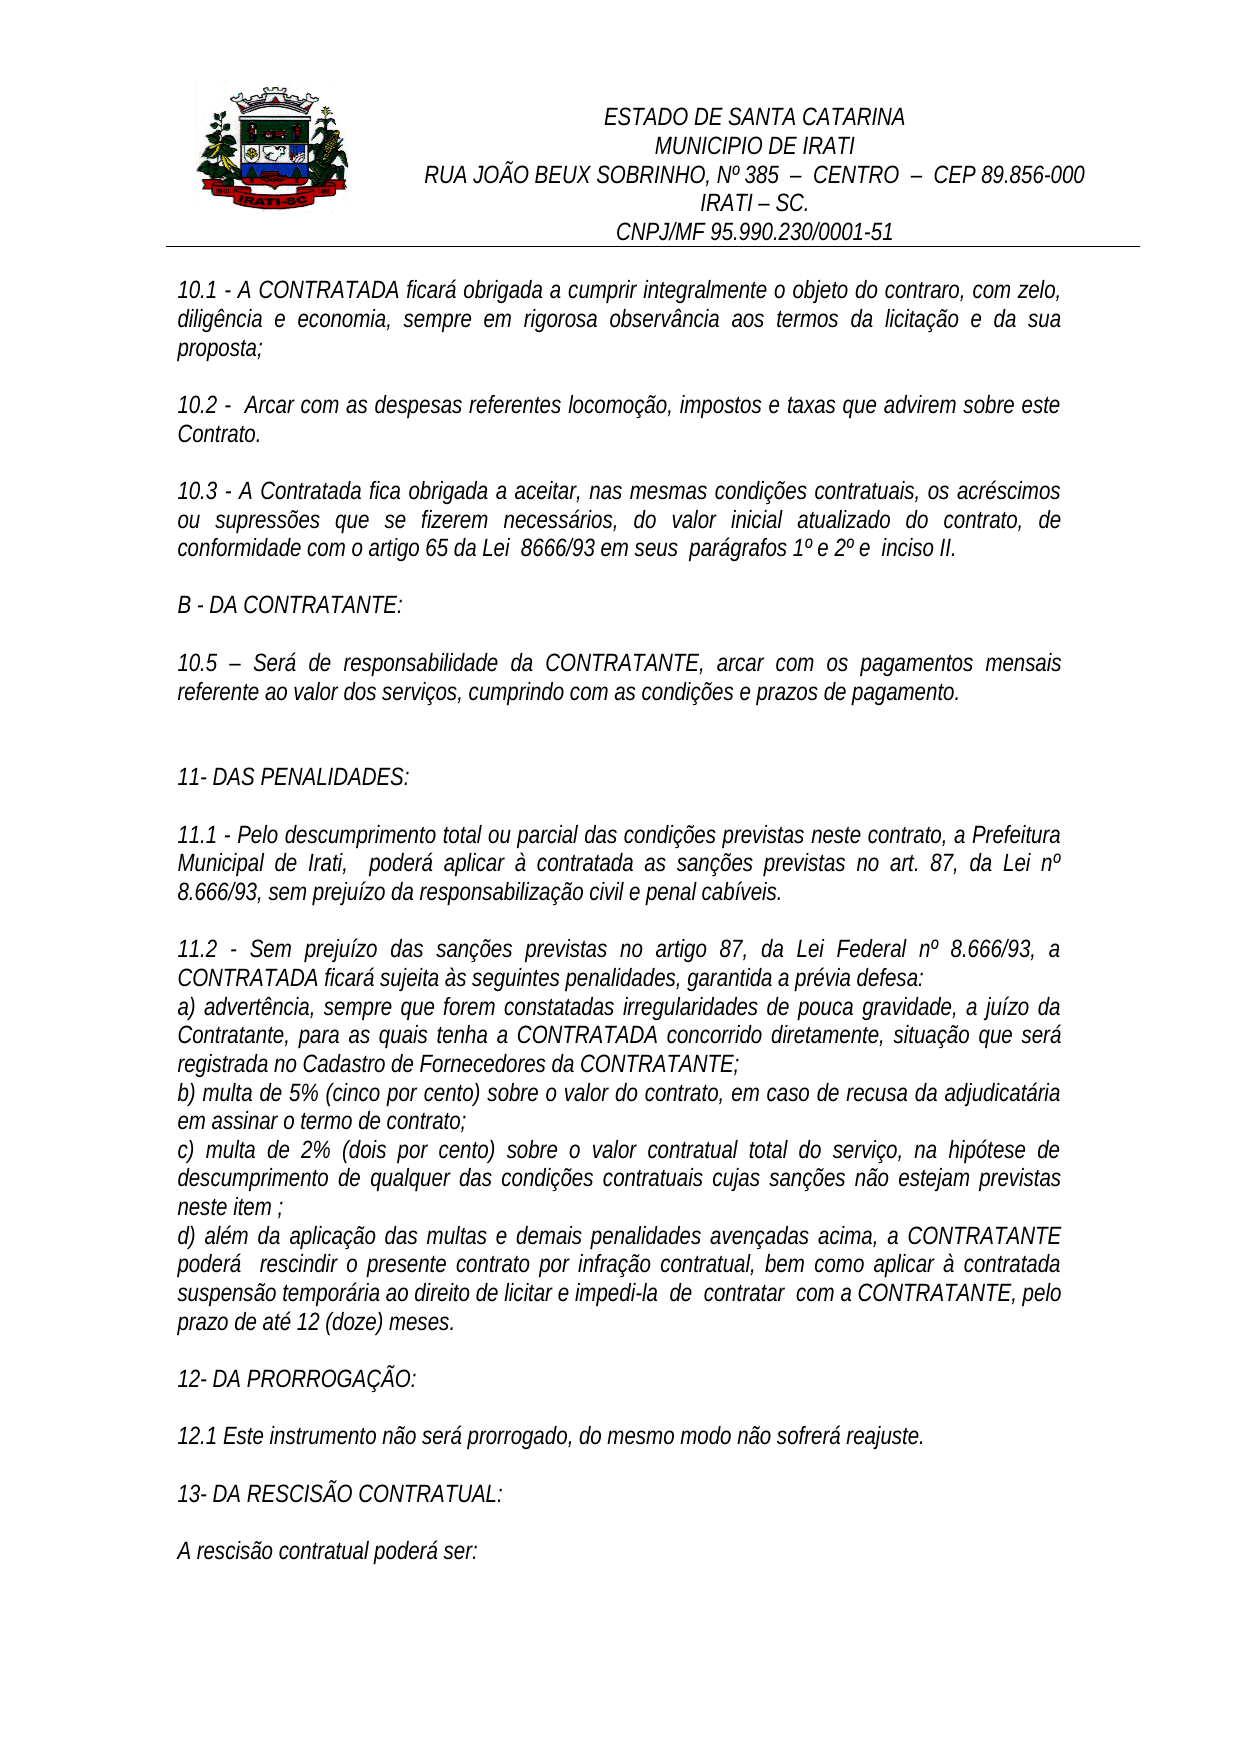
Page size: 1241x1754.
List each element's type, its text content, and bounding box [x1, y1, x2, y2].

text 11- DAS PENALIDADES: [177, 762, 1063, 791]
text 11.2 - Sem prejuízo das sanções previstas no artigo 87, da Lei Federal nº 8.666/93, a CONTRATADA ficará sujeita às seguintes penalidades, garantida a prévia defesa: [177, 934, 1063, 992]
text 12- DA PRORROGAÇÃO: [177, 1364, 1063, 1393]
text 10.3 - A Contratada fica obrigada a aceitar, nas mesmas condições contratuais, os acréscimos ou supressões que se fizerem necessários, do valor inicial atualizado do contrato, de conformidade com o artigo 65 da Lei 8666/93 em seus parágrafos 1º e 2º e inciso II. [177, 476, 1063, 562]
text 12.1 Este instrumento não será prorrogado, do mesmo modo não sofrerá reajuste. [177, 1421, 1063, 1450]
text a) advertência, sempre que forem constatadas irregularidades de pouca gravidade, a juízo da Contratante, para as quais tenha a CONTRATADA concorrido diretamente, situação que será registrada no Cadastro de Fornecedores da CONTRATANTE; [177, 992, 1063, 1077]
text 11.1 - Pelo descumprimento total ou parcial das condições previstas neste contrato, a Prefeitura Municipal de Irati, poderá aplicar à contratada as sanções previstas no art. 87, da Lei nº 8.666/93, sem prejuízo da responsabilização civil e penal cabíveis. [177, 820, 1063, 906]
text B - DA CONTRATANTE: [177, 591, 1063, 619]
text b) multa de 5% (cinco por cento) sobre o valor do contrato, em caso de recusa da adjudicatária em assinar o termo de contrato; [177, 1077, 1063, 1135]
text 13- DA RESCISÃO CONTRATUAL: [177, 1479, 1063, 1507]
text 10.1 - A CONTRATADA ficará obrigada a cumprir integralmente o objeto do contraro, com zelo, diligência e economia, sempre em rigorosa observância aos termos da licitação e da sua proposta; [177, 275, 1063, 361]
text c) multa de 2% (dois por cento) sobre o valor contratual total do serviço, na hipótese de descumprimento de qualquer das condições contratuais cujas sanções não estejam previstas neste item ; [177, 1135, 1063, 1221]
text 10.2 - Arcar com as despesas referentes locomoção, impostos e taxas que advirem sobre este Contrato. [177, 390, 1063, 447]
text A rescisão contratual poderá ser: [177, 1536, 1063, 1564]
text d) além da aplicação das multas e demais penalidades avençadas acima, a CONTRATANTE poderá rescindir o presente contrato por infração contratual, bem como aplicar à contratada suspensão temporária ao direito de licitar e impedi-la de contratar com a CONTRATANTE, pelo prazo de até 12 (doze) meses. [177, 1221, 1063, 1335]
picture [195, 80, 349, 212]
text 10.5 – Será de responsabilidade da CONTRATANTE, arcar com os pagamentos mensais referente ao valor dos serviços, cumprindo com as condições e prazos de pagamento. [177, 648, 1063, 705]
